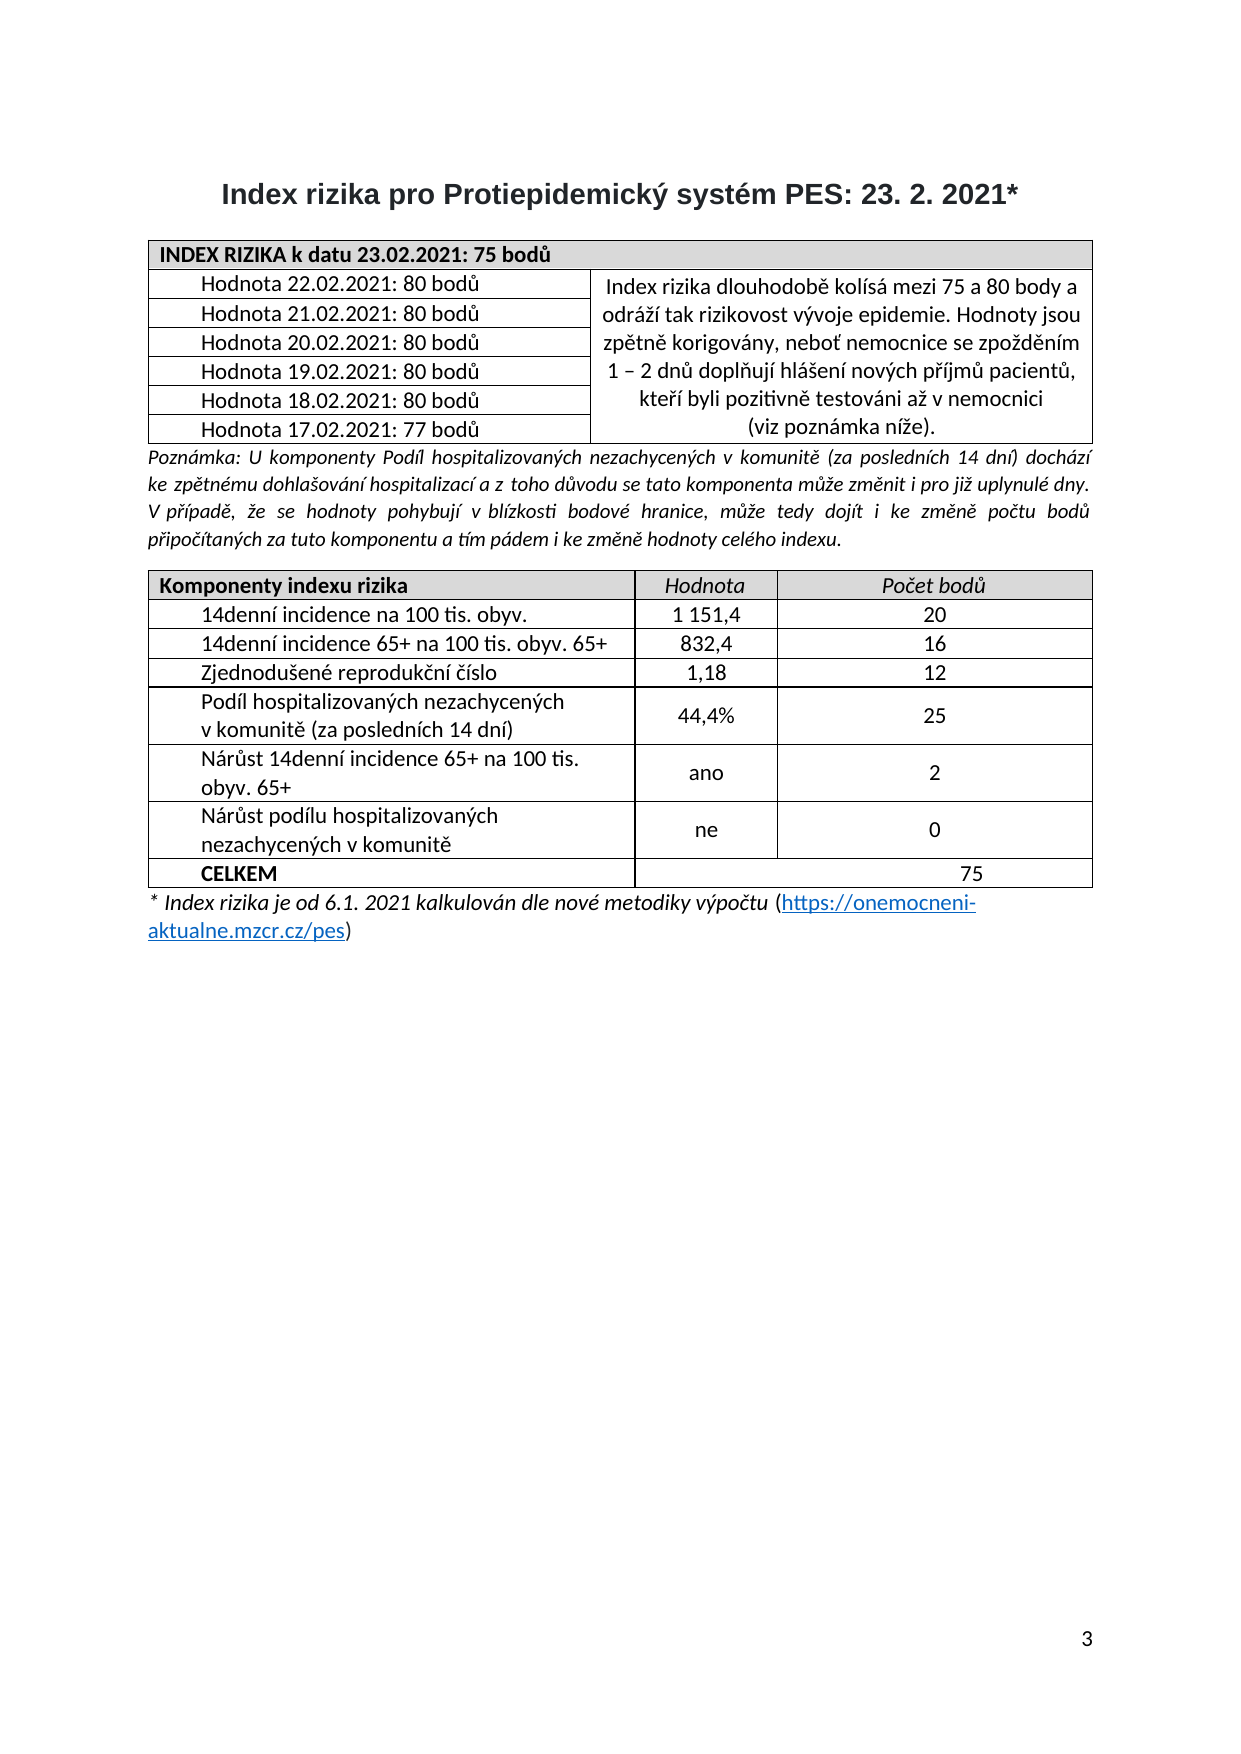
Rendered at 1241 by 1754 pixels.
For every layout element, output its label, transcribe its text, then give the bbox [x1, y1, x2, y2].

table_cell Zjednodušené reprodukční číslo [149, 659, 634, 686]
table_cell Hodnota 19.02.2021: 80 bodů [149, 357, 590, 385]
table_cell Hodnota 21.02.2021: 80 bodů [149, 299, 590, 327]
table_cell 14denní incidence na 100 tis. obyv. [149, 600, 634, 628]
table_cell Hodnota 18.02.2021: 80 bodů [149, 386, 590, 414]
text * Index rizika je od 6.1. 2021 kalkulován dle nové metodiky výpočtu (https://onemocneni-aktualne.mzcr.cz/pes) [148, 888, 1093, 944]
table_cell [636, 859, 777, 887]
text Poznámka: U komponenty Podíl hospitalizovaných nezachycených v komunitě (za posledních 14 dní) dochází ke zpětnému dohlašování hospitalizací a z toho důvodu se tato komponenta může změnit i pro již uplynulé dny. V případě, že se hodnoty pohybují v blízkosti bodové hranice, může tedy dojít i ke změně počtu bodů připočítaných za tuto komponentu a tím pádem i ke změně hodnoty celého indexu. [148, 444, 1093, 552]
table_cell 14denní incidence 65+ na 100 tis. obyv. 65+ [149, 629, 634, 657]
table_cell Hodnota 22.02.2021: 80 bodů [149, 270, 590, 298]
table_cell 2 [778, 745, 1092, 801]
table_cell 75 [778, 859, 1092, 887]
table_cell 16 [778, 629, 1092, 657]
table_cell 1 151,4 [636, 600, 777, 628]
table_cell 20 [778, 600, 1092, 628]
table_cell 0 [778, 802, 1092, 858]
table_cell 1,18 [636, 659, 777, 686]
table_cell Podíl hospitalizovaných nezachycených v komunitě (za posledních 14 dní) [149, 688, 634, 743]
table_cell ne [636, 802, 777, 858]
text Index rizika pro Protiepidemický systém PES: 23. 2. 2021* [148, 177, 1093, 210]
table_cell Nárůst podílu hospitalizovaných nezachycených v komunitě [149, 802, 634, 858]
table_header Počet bodů [778, 571, 1092, 599]
table_cell 44,4% [636, 688, 777, 743]
table_header Komponenty indexu rizika [149, 571, 634, 599]
table_cell Hodnota 17.02.2021: 77 bodů [149, 415, 590, 443]
table_cell Hodnota 20.02.2021: 80 bodů [149, 328, 590, 356]
table_cell Index rizika dlouhodobě kolísá mezi 75 a 80 body a odráží tak rizikovost vývoje epidemie. Hodnoty jsou zpětně korigovány, neboť nemocnice se zpožděním 1 – 2 dnů doplňují hlášení nových příjmů pacientů, kteří byli pozitivně testováni až v nemocnici (viz poznámka níže). [591, 270, 1092, 443]
table_cell 832,4 [636, 629, 777, 657]
table_cell 25 [778, 688, 1092, 743]
table_cell CELKEM [149, 859, 634, 887]
table_cell ano [636, 745, 777, 801]
table_header INDEX RIZIKA k datu 23.02.2021: 75 bodů [149, 241, 591, 268]
table_cell 12 [778, 659, 1092, 686]
table_cell Nárůst 14denní incidence 65+ na 100 tis. obyv. 65+ [149, 745, 634, 801]
table_header [591, 241, 1092, 268]
table_header Hodnota [636, 571, 777, 599]
